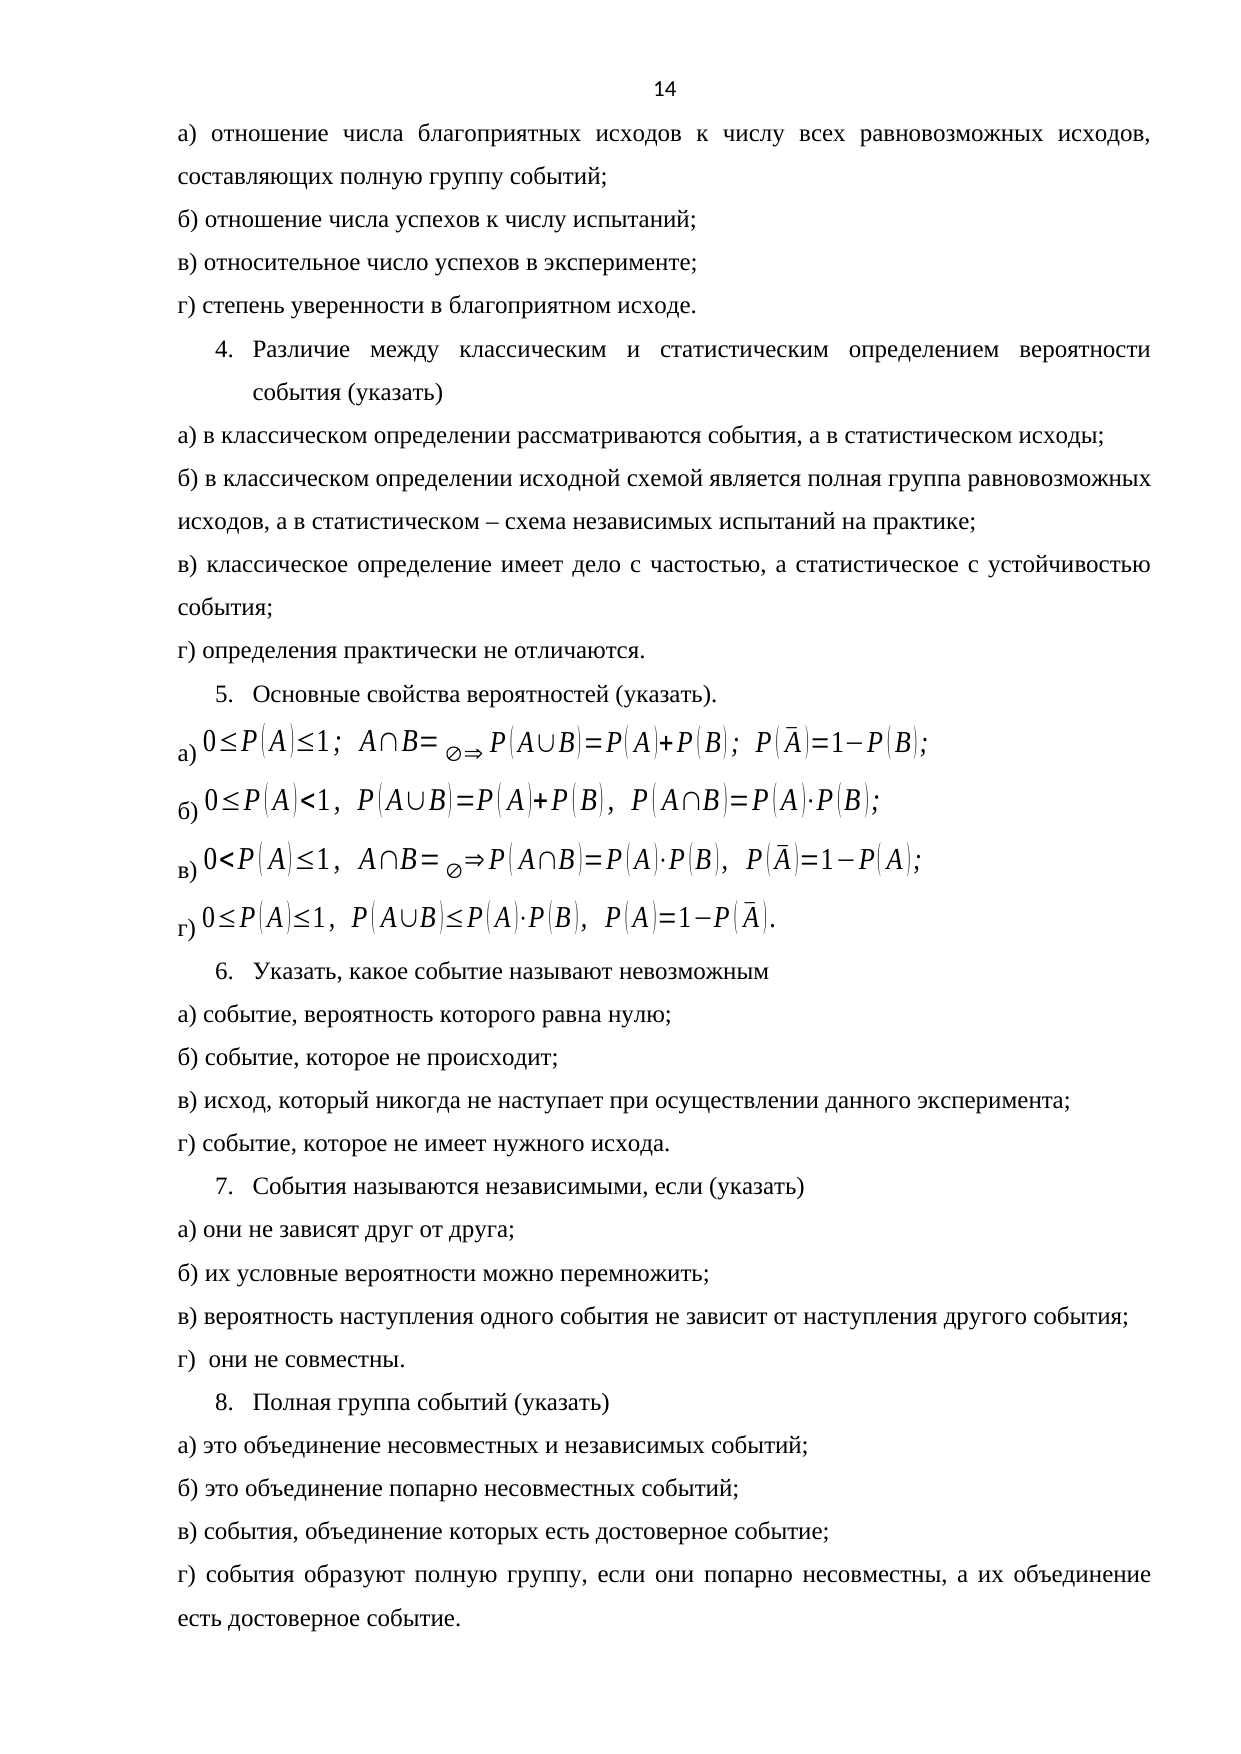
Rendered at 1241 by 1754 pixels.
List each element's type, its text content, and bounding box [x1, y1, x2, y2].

text в) исход, который никогда не наступает при осуществлении данного эксперимента; [177, 1085, 1152, 1114]
text в) события, объединение которых есть достоверное событие; [177, 1516, 1152, 1545]
list Указать, какое событие называют невозможным [215, 956, 1152, 984]
text г) события образуют полную группу, если они попарно несовместны, а их объединение есть достоверное событие. [177, 1559, 1152, 1631]
text а) [177, 722, 1152, 766]
list Полная группа событий (указать) [215, 1387, 1152, 1416]
text а) они не зависят друг от друга; [177, 1214, 1152, 1243]
text в) относительное число успехов в эксперименте; [177, 247, 1152, 276]
text г) событие, которое не имеет нужного исхода. [177, 1128, 1152, 1157]
text а) в классическом определении рассматриваются события, а в статистическом исходы; [177, 420, 1152, 449]
list Различие между классическим и статистическим определением вероятности события (указать) [215, 334, 1152, 406]
text б) это объединение попарно несовместных событий; [177, 1473, 1152, 1502]
text а) это объединение несовместных и независимых событий; [177, 1430, 1152, 1459]
list События называются независимыми, если (указать) [215, 1171, 1152, 1200]
text в) [177, 839, 1152, 884]
text б) их условные вероятности можно перемножить; [177, 1258, 1152, 1286]
text г) [177, 898, 1152, 941]
text г) степень уверенности в благоприятном исходе. [177, 291, 1152, 319]
text а) отношение числа благоприятных исходов к числу всех равновозможных исходов, составляющих полную группу событий; [177, 118, 1152, 190]
text б) в классическом определении исходной схемой является полная группа равновозможных исходов, а в статистическом – схема независимых испытаний на практике; [177, 463, 1152, 535]
text а) событие, вероятность которого равна нулю; [177, 999, 1152, 1028]
text б) событие, которое не происходит; [177, 1042, 1152, 1071]
text г) определения практически не отличаются. [177, 636, 1152, 664]
text в) классическое определение имеет дело с частостью, а статистическое с устойчивостью события; [177, 549, 1152, 621]
text б) отношение числа успехов к числу испытаний; [177, 204, 1152, 233]
text г) они не совместны. [177, 1344, 1152, 1373]
list Основные свойства вероятностей (указать). [215, 679, 1152, 707]
text в) вероятность наступления одного события не зависит от наступления другого события; [177, 1301, 1152, 1329]
text б) [177, 781, 1152, 825]
